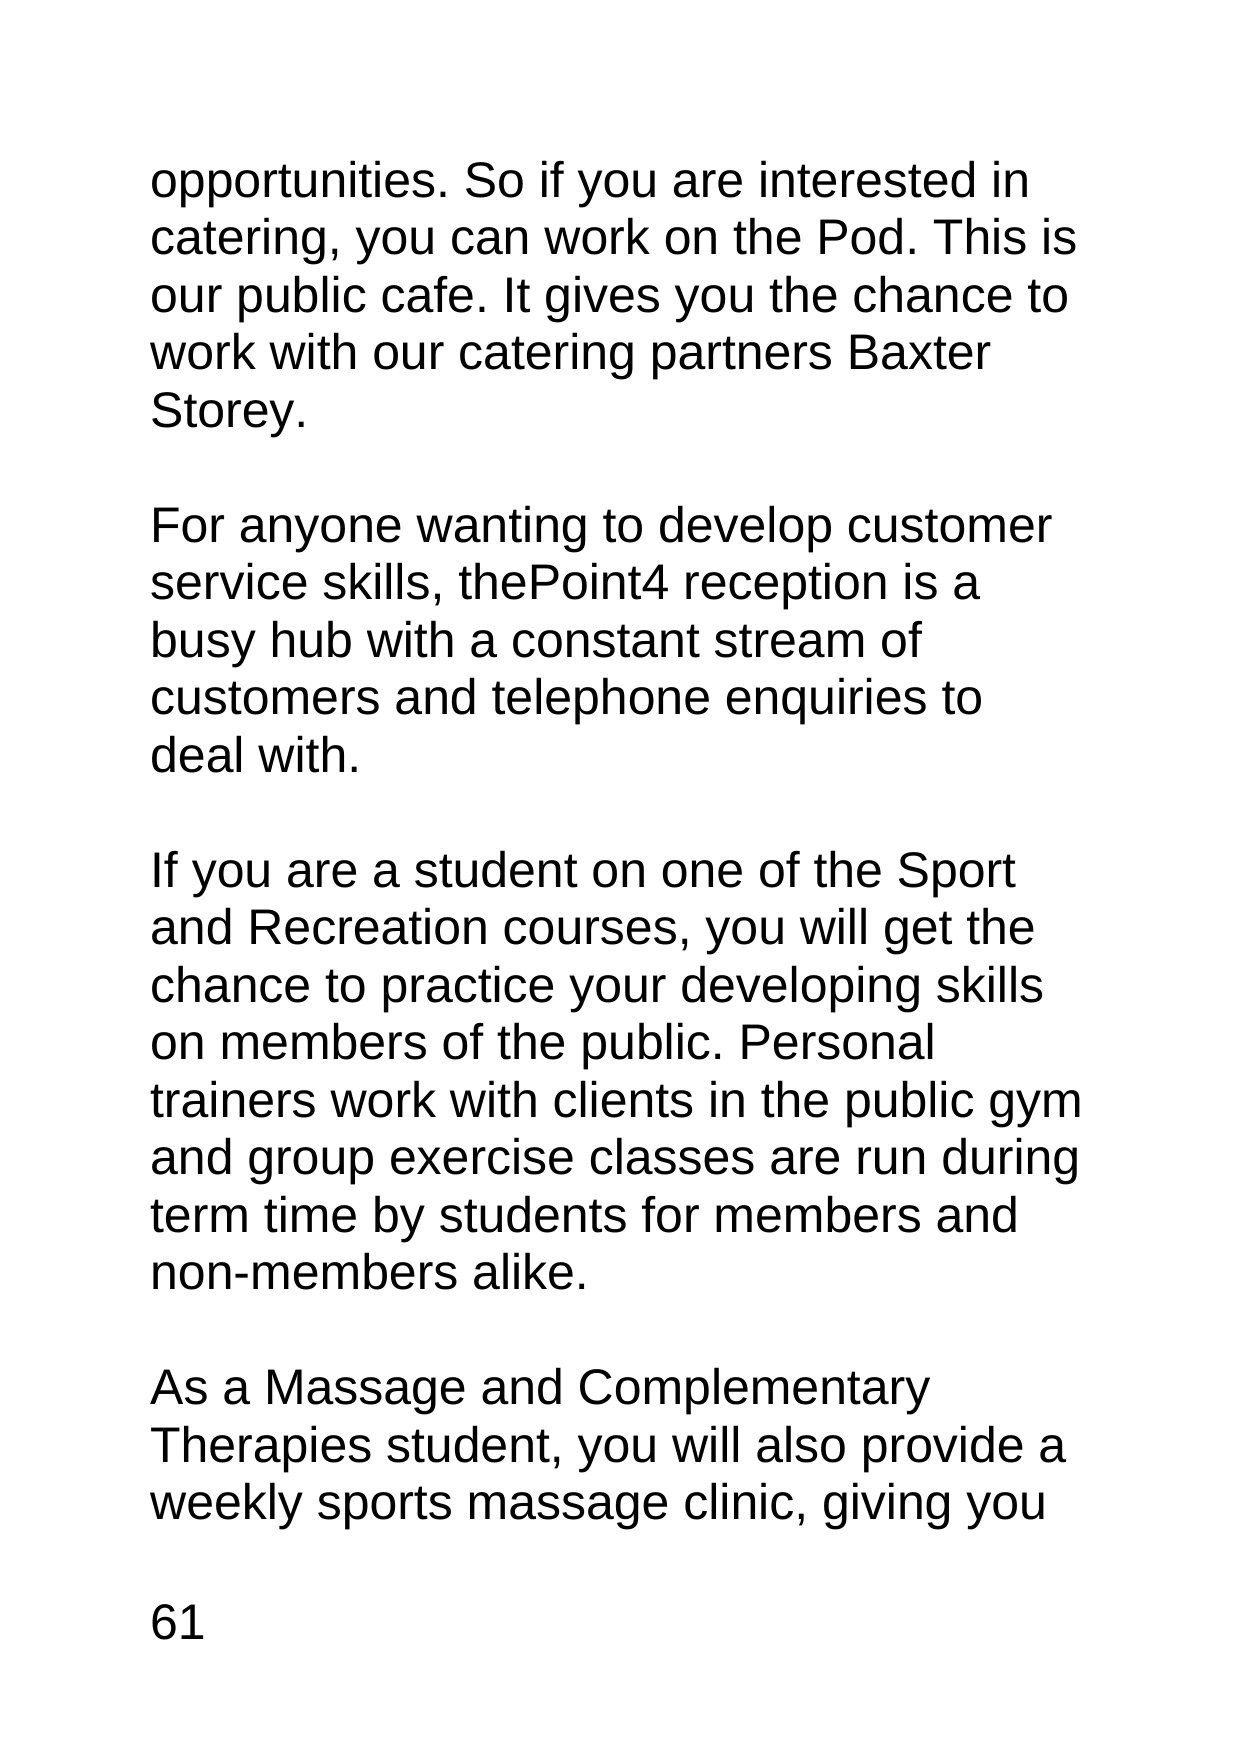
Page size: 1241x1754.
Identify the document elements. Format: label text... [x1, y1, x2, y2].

text work with our catering partners Baxter Storey. [150, 322, 1090, 437]
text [150, 1357, 1090, 1530]
text For anyone wanting to develop customer service skills, thePoint4 reception is a busy hub with a constant stream of customers and telephone enquiries to deal with. [150, 495, 1090, 782]
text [150, 150, 1090, 322]
text If you are a student on one of the Sport and Recreation courses, you will get the chance to practice your developing skills on members of the public. Personal trainers work with clients in the public gym and group exercise classes are run during term time by students for members and non-members alike. [150, 840, 1090, 1300]
